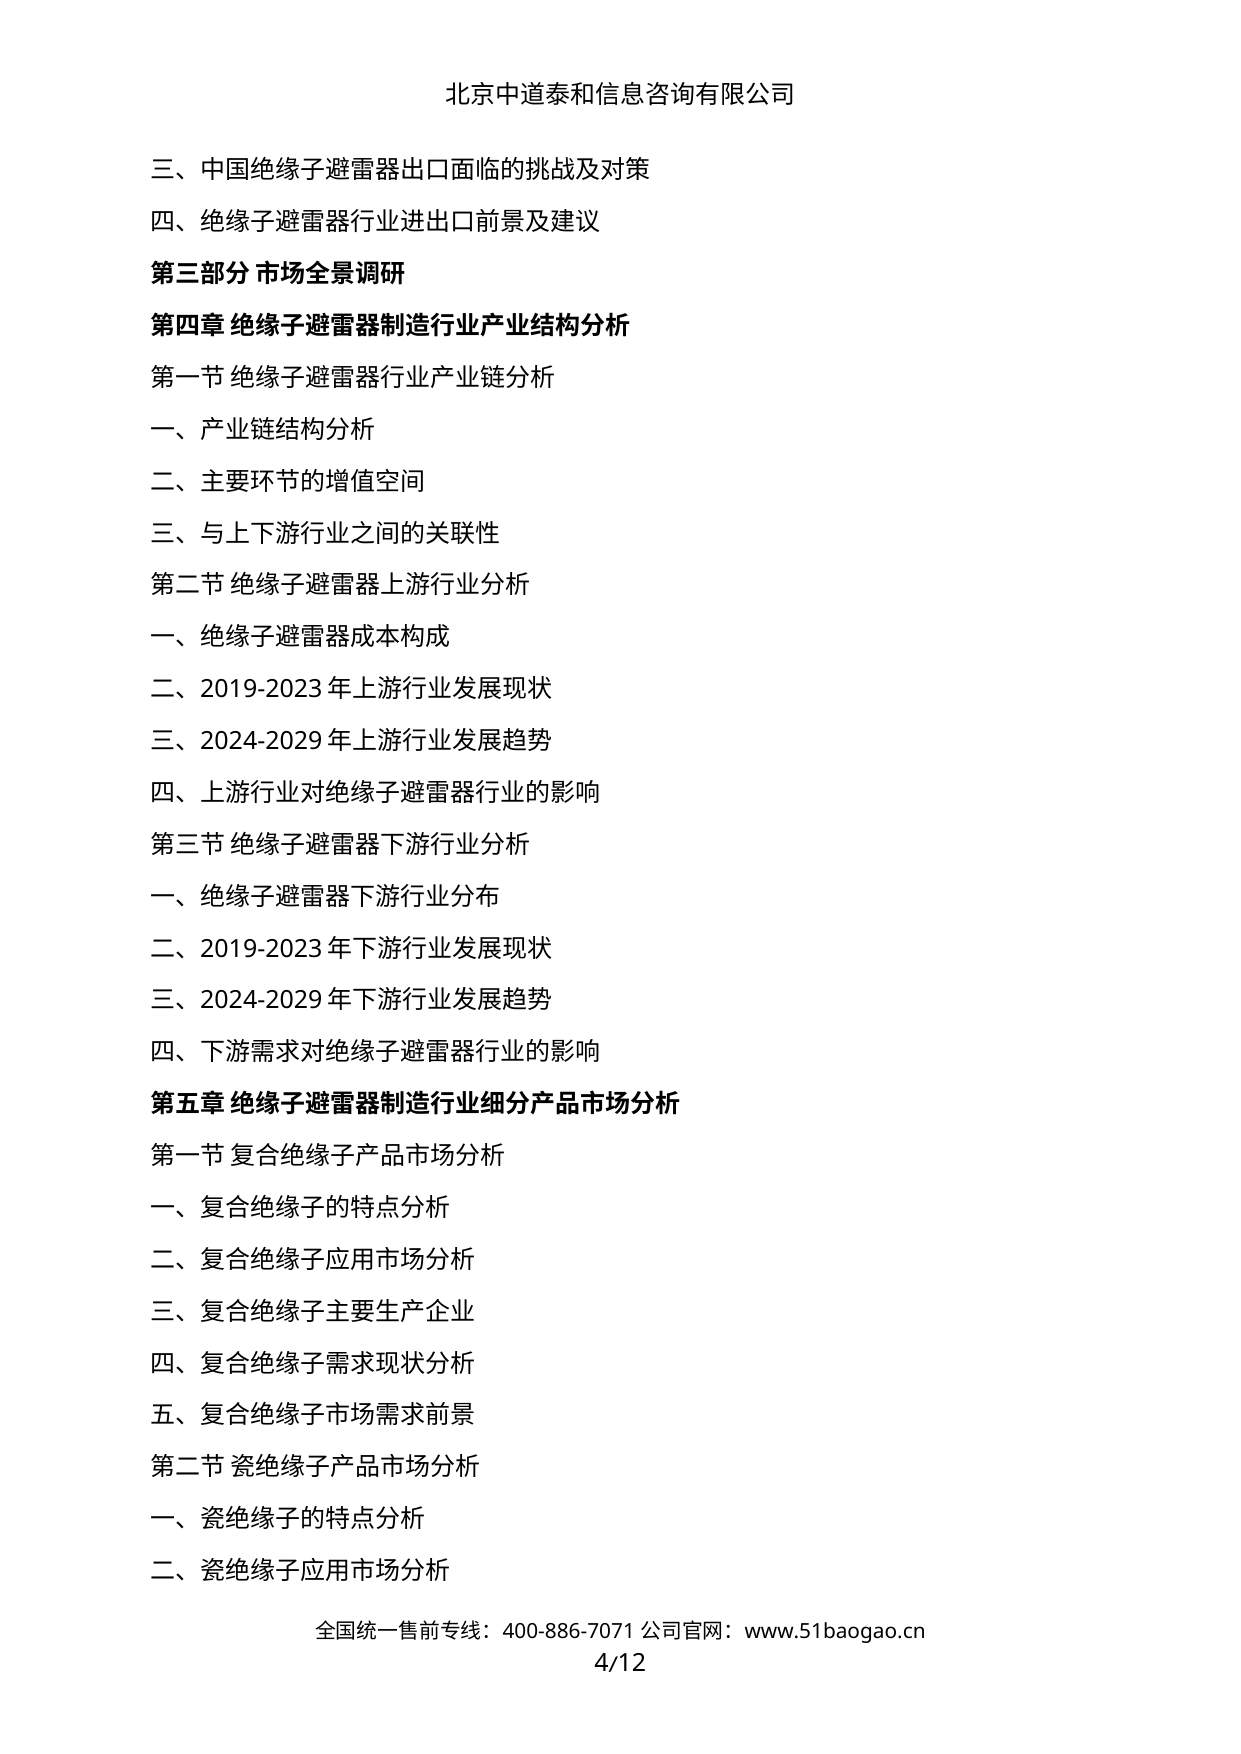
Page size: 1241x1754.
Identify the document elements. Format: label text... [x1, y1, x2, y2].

text 五、复合绝缘子市场需求前景 [150, 1395, 1090, 1431]
text 一、产业链结构分析 [150, 409, 1090, 446]
text 一、复合绝缘子的特点分析 [150, 1187, 1090, 1224]
text 四、绝缘子避雷器行业进出口前景及建议 [150, 202, 1090, 238]
text 二、瓷绝缘子应用市场分析 [150, 1551, 1090, 1587]
text 一、绝缘子避雷器成本构成 [150, 617, 1090, 653]
text 四、下游需求对绝缘子避雷器行业的影响 [150, 1032, 1090, 1068]
text 第二节 绝缘子避雷器上游行业分析 [150, 565, 1090, 601]
text 第一节 复合绝缘子产品市场分析 [150, 1136, 1090, 1172]
text 三、2024-2029年下游行业发展趋势 [150, 980, 1090, 1016]
text 二、主要环节的增值空间 [150, 461, 1090, 497]
text 一、绝缘子避雷器下游行业分布 [150, 876, 1090, 912]
text 三、2024-2029年上游行业发展趋势 [150, 721, 1090, 757]
text 三、中国绝缘子避雷器出口面临的挑战及对策 [150, 150, 1090, 186]
text 二、2019-2023年下游行业发展现状 [150, 928, 1090, 964]
text 第二节 瓷绝缘子产品市场分析 [150, 1447, 1090, 1483]
text 三、与上下游行业之间的关联性 [150, 513, 1090, 549]
text 第五章 绝缘子避雷器制造行业细分产品市场分析 [150, 1084, 1090, 1120]
text 第四章 绝缘子避雷器制造行业产业结构分析 [150, 306, 1090, 342]
text 三、复合绝缘子主要生产企业 [150, 1291, 1090, 1327]
text 第一节 绝缘子避雷器行业产业链分析 [150, 357, 1090, 394]
text 一、瓷绝缘子的特点分析 [150, 1499, 1090, 1535]
text 二、复合绝缘子应用市场分析 [150, 1239, 1090, 1276]
text 第三部分 市场全景调研 [150, 254, 1090, 290]
text 四、复合绝缘子需求现状分析 [150, 1343, 1090, 1379]
text 第三节 绝缘子避雷器下游行业分析 [150, 824, 1090, 861]
text 二、2019-2023年上游行业发展现状 [150, 669, 1090, 705]
text 四、上游行业对绝缘子避雷器行业的影响 [150, 772, 1090, 809]
